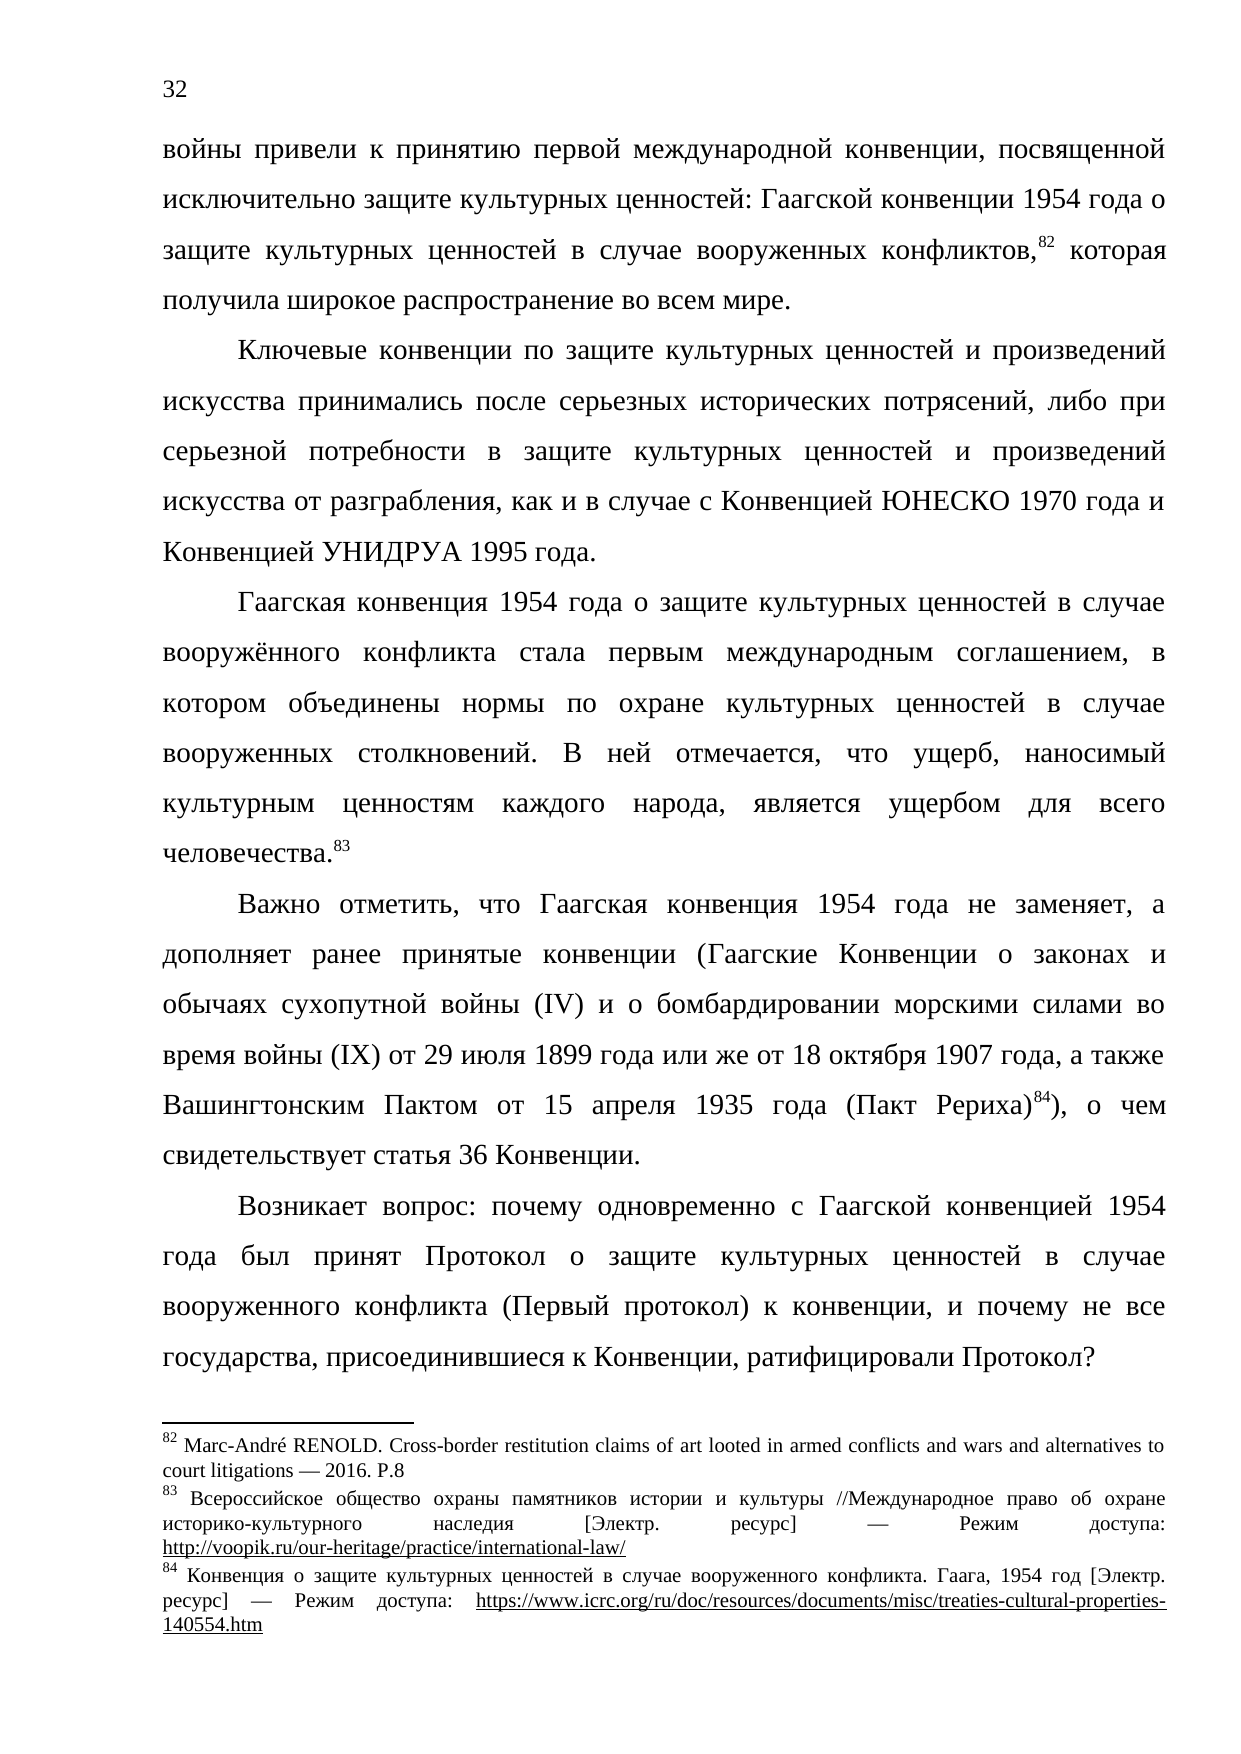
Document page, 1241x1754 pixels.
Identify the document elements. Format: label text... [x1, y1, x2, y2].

text Ключевые конвенции по защите культурных ценностей и произведений искусства принимались после серьезных исторических потрясений, либо при серьезной потребности в защите культурных ценностей и произведений искусства от разграбления, как и в случае с Конвенцией ЮНЕСКО 1970 года и Конвенцией УНИДРУА 1995 года. [162, 332, 1167, 567]
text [162, 131, 1167, 316]
text Важно отметить, что Гаагская конвенция 1954 года не заменяет, а дополняет ранее принятые конвенции (Гаагские Конвенции о законах и обычаях сухопутной войны (IV) и о бомбардировании морскими силами во время войны (IX) от 29 июля 1899 года или же от 18 октября 1907 года, а также Вашингтонским Пактом от 15 апреля 1935 года (Пакт Рериха)), о чем свидетельствует статья 36 Конвенции. [162, 886, 1167, 1171]
text Гаагская конвенция 1954 года о защите культурных ценностей в случае вооружённого конфликта стала первым международным соглашением, в котором объединены нормы по охране культурных ценностей в случае вооруженных столкновений. В ней отмечается, что ущерб, наносимый культурным ценностям каждого народа, является ущербом для всего человечества. [162, 584, 1167, 869]
text Возникает вопрос: почему одновременно с Гаагской конвенцией 1954 года был принят Протокол о защите культурных ценностей в случае вооруженного конфликта (Первый протокол) к конвенции, и почему не все государства, присоединившиеся к Конвенции, ратифицировали Протокол? [162, 1188, 1167, 1372]
